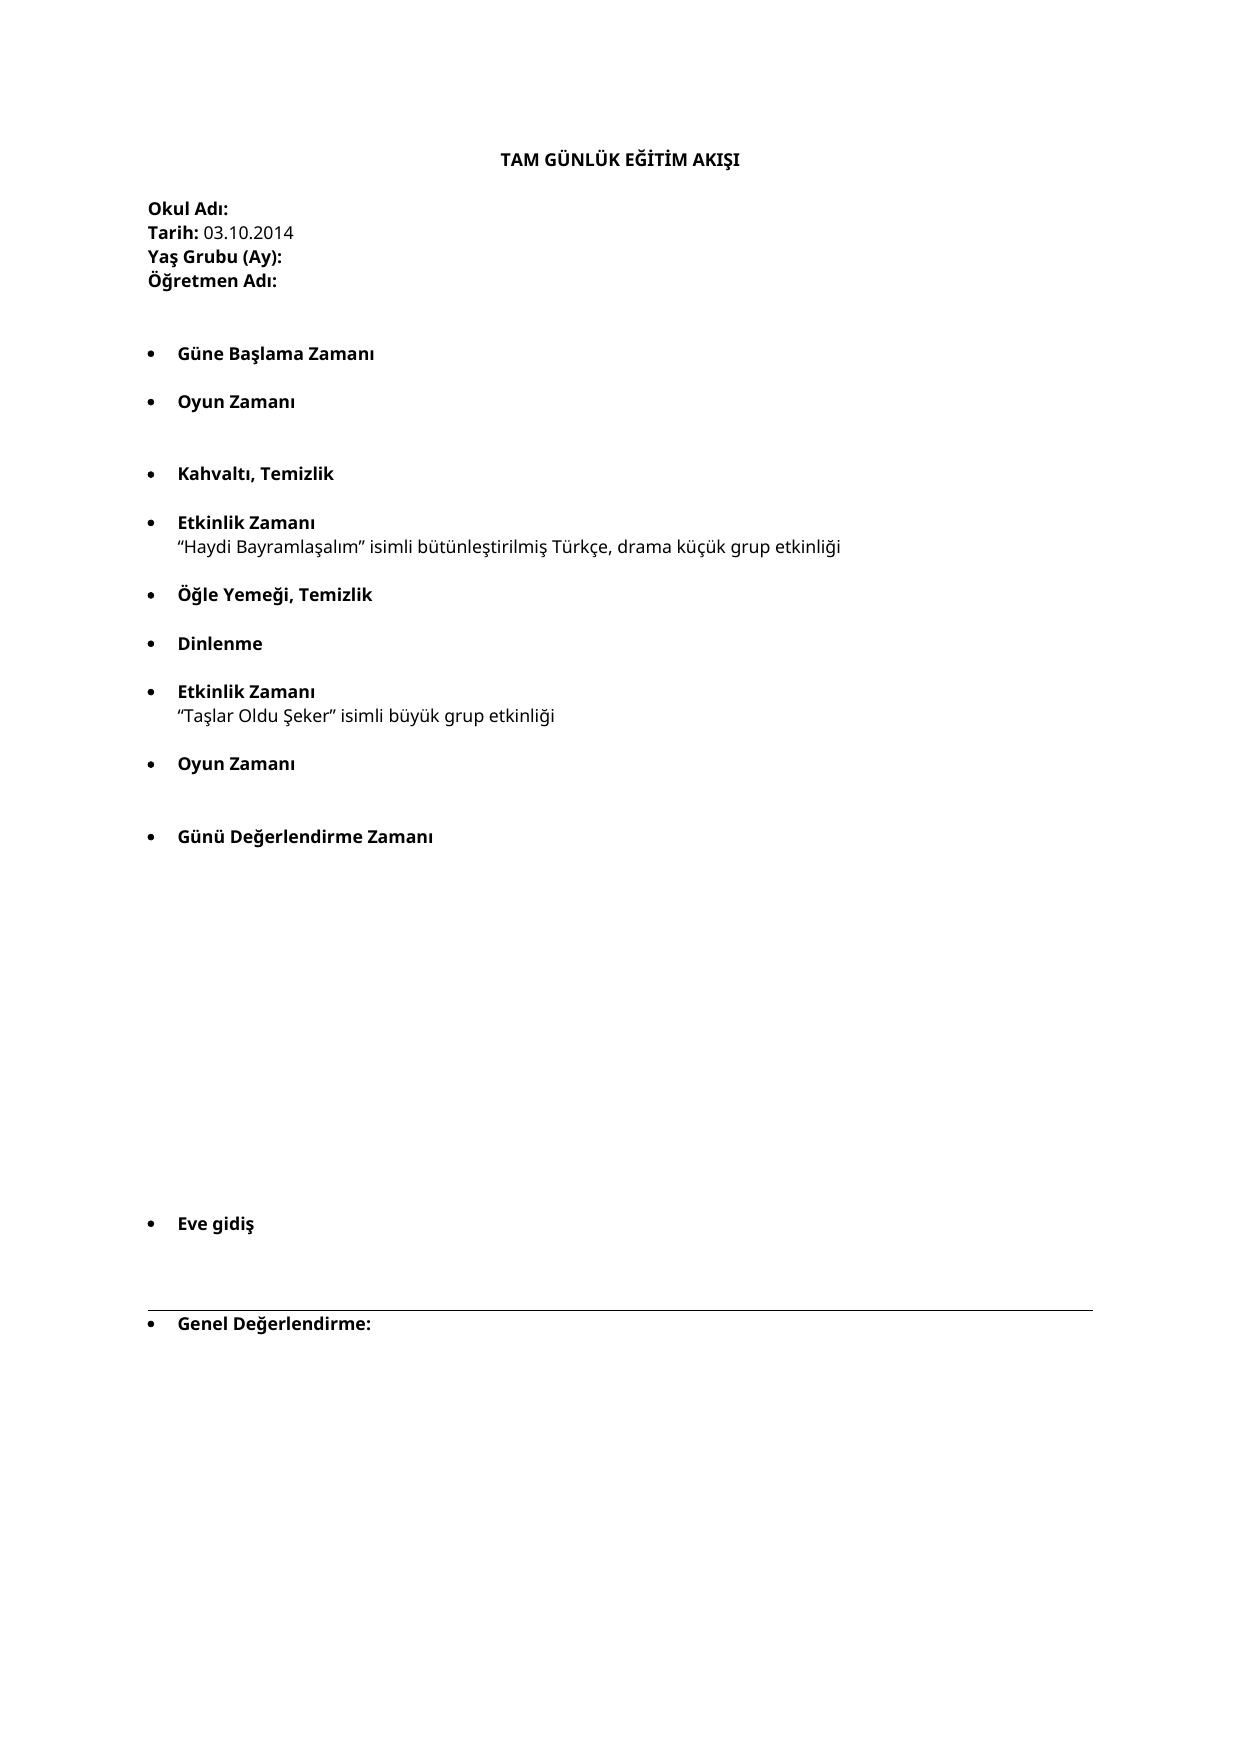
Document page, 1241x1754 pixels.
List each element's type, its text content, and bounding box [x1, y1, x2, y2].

list Günü Değerlendirme Zamanı [148, 824, 1093, 848]
text Tarih: 03.10.2014 [148, 220, 1093, 244]
list Genel Değerlendirme: [148, 1311, 1093, 1335]
text Öğretmen Adı: [148, 268, 1093, 293]
list Kahvaltı, Temizlik [148, 462, 1093, 486]
list Oyun Zamanı [148, 389, 1093, 413]
text Yaş Grubu (Ay): [148, 244, 1093, 268]
list Etkinlik Zamanı [148, 510, 1093, 534]
list Güne Başlama Zamanı [148, 341, 1093, 365]
list Oyun Zamanı [148, 752, 1093, 776]
list Dinlenme [148, 631, 1093, 655]
list Öğle Yemeği, Temizlik [148, 583, 1093, 607]
text TAM GÜNLÜK EĞİTİM AKIŞI [148, 148, 1093, 172]
list Eve gidiş [148, 1211, 1093, 1235]
text “Taşlar Oldu Şeker” isimli büyük grup etkinliği [177, 703, 1093, 728]
text “Haydi Bayramlaşalım” isimli bütünleştirilmiş Türkçe, drama küçük grup etkinliği [177, 534, 1093, 558]
list Etkinlik Zamanı [148, 679, 1093, 703]
text Okul Adı: [148, 196, 1093, 220]
